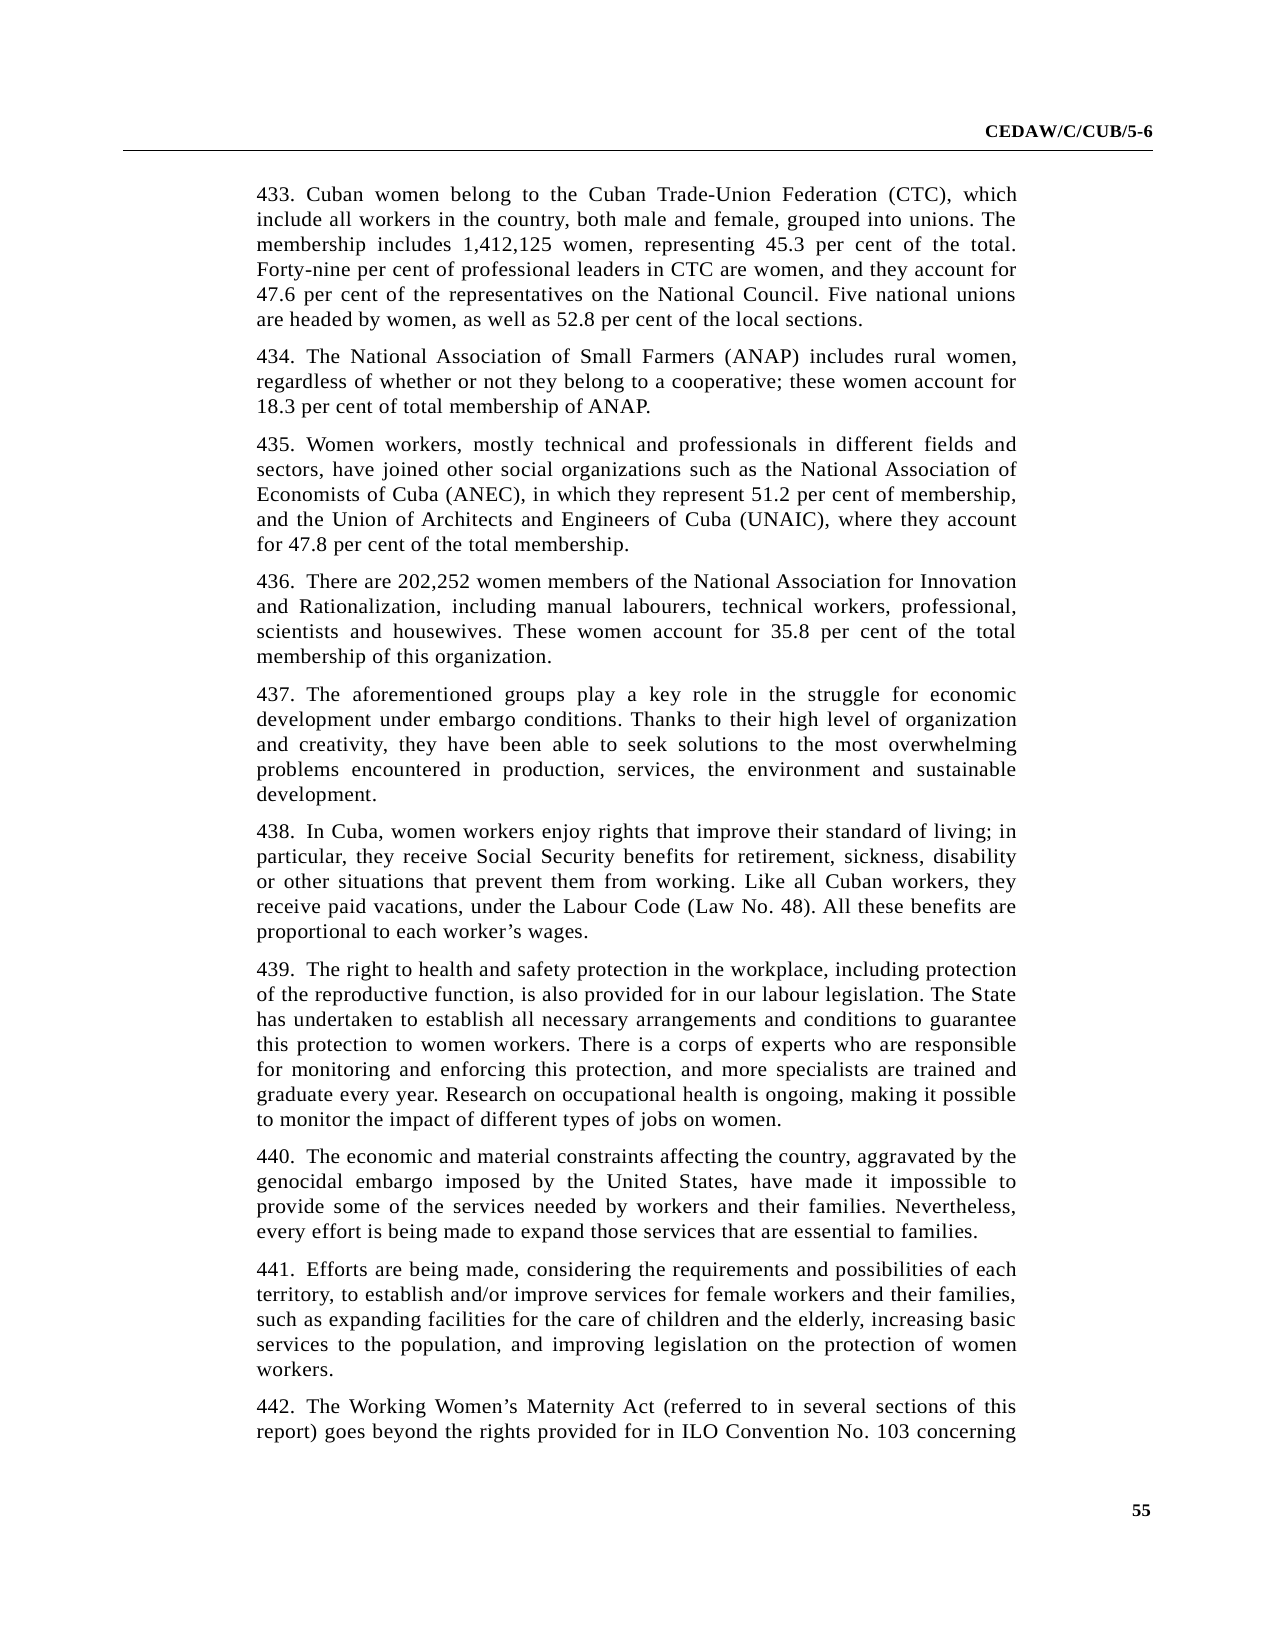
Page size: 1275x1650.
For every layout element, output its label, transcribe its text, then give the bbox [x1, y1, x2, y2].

text 439. The right to health and safety protection in the workplace, including protection of the reproductive function, is also provided for in our labour legislation. The State has undertaken to establish all necessary arrangements and conditions to guarantee this protection to women workers. There is a corps of experts who are responsible for monitoring and enforcing this protection, and more specialists are trained and graduate every year. Research on occupational health is ongoing, making it possible to monitor the impact of different types of jobs on women. [256, 956, 1018, 1131]
text 436. There are 202,252 women members of the National Association for Innovation and Rationalization, including manual labourers, technical workers, professional, scientists and housewives. These women account for 35.8 per cent of the total membership of this organization. [256, 569, 1018, 669]
text 434. The National Association of Small Farmers (ANAP) includes rural women, regardless of whether or not they belong to a cooperative; these women account for 18.3 per cent of total membership of ANAP. [256, 344, 1018, 419]
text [256, 1394, 1018, 1444]
text 435. Women workers, mostly technical and professionals in different fields and sectors, have joined other social organizations such as the National Association of Economists of Cuba (ANEC), in which they represent 51.2 per cent of membership, and the Union of Architects and Engineers of Cuba (UNAIC), where they account for 47.8 per cent of the total membership. [256, 431, 1018, 556]
text 441. Efforts are being made, considering the requirements and possibilities of each territory, to establish and/or improve services for female workers and their families, such as expanding facilities for the care of children and the elderly, increasing basic services to the population, and improving legislation on the protection of women workers. [256, 1256, 1018, 1381]
text 440. The economic and material constraints affecting the country, aggravated by the genocidal embargo imposed by the United States, have made it impossible to provide some of the services needed by workers and their families. Nevertheless, every effort is being made to expand those services that are essential to families. [256, 1144, 1018, 1244]
text 438. In Cuba, women workers enjoy rights that improve their standard of living; in particular, they receive Social Security benefits for retirement, sickness, disability or other situations that prevent them from working. Like all Cuban workers, they receive paid vacations, under the Labour Code (Law No. 48). All these benefits are proportional to each worker’s wages. [256, 819, 1018, 944]
text 433. Cuban women belong to the Cuban Trade-Union Federation (CTC), which include all workers in the country, both male and female, grouped into unions. The membership includes 1,412,125 women, representing 45.3 per cent of the total. Forty-nine per cent of professional leaders in CTC are women, and they account for 47.6 per cent of the representatives on the National Council. Five national unions are headed by women, as well as 52.8 per cent of the local sections. [256, 181, 1018, 331]
text 437. The aforementioned groups play a key role in the struggle for economic development under embargo conditions. Thanks to their high level of organization and creativity, they have been able to seek solutions to the most overwhelming problems encountered in production, services, the environment and sustainable development. [256, 681, 1018, 806]
